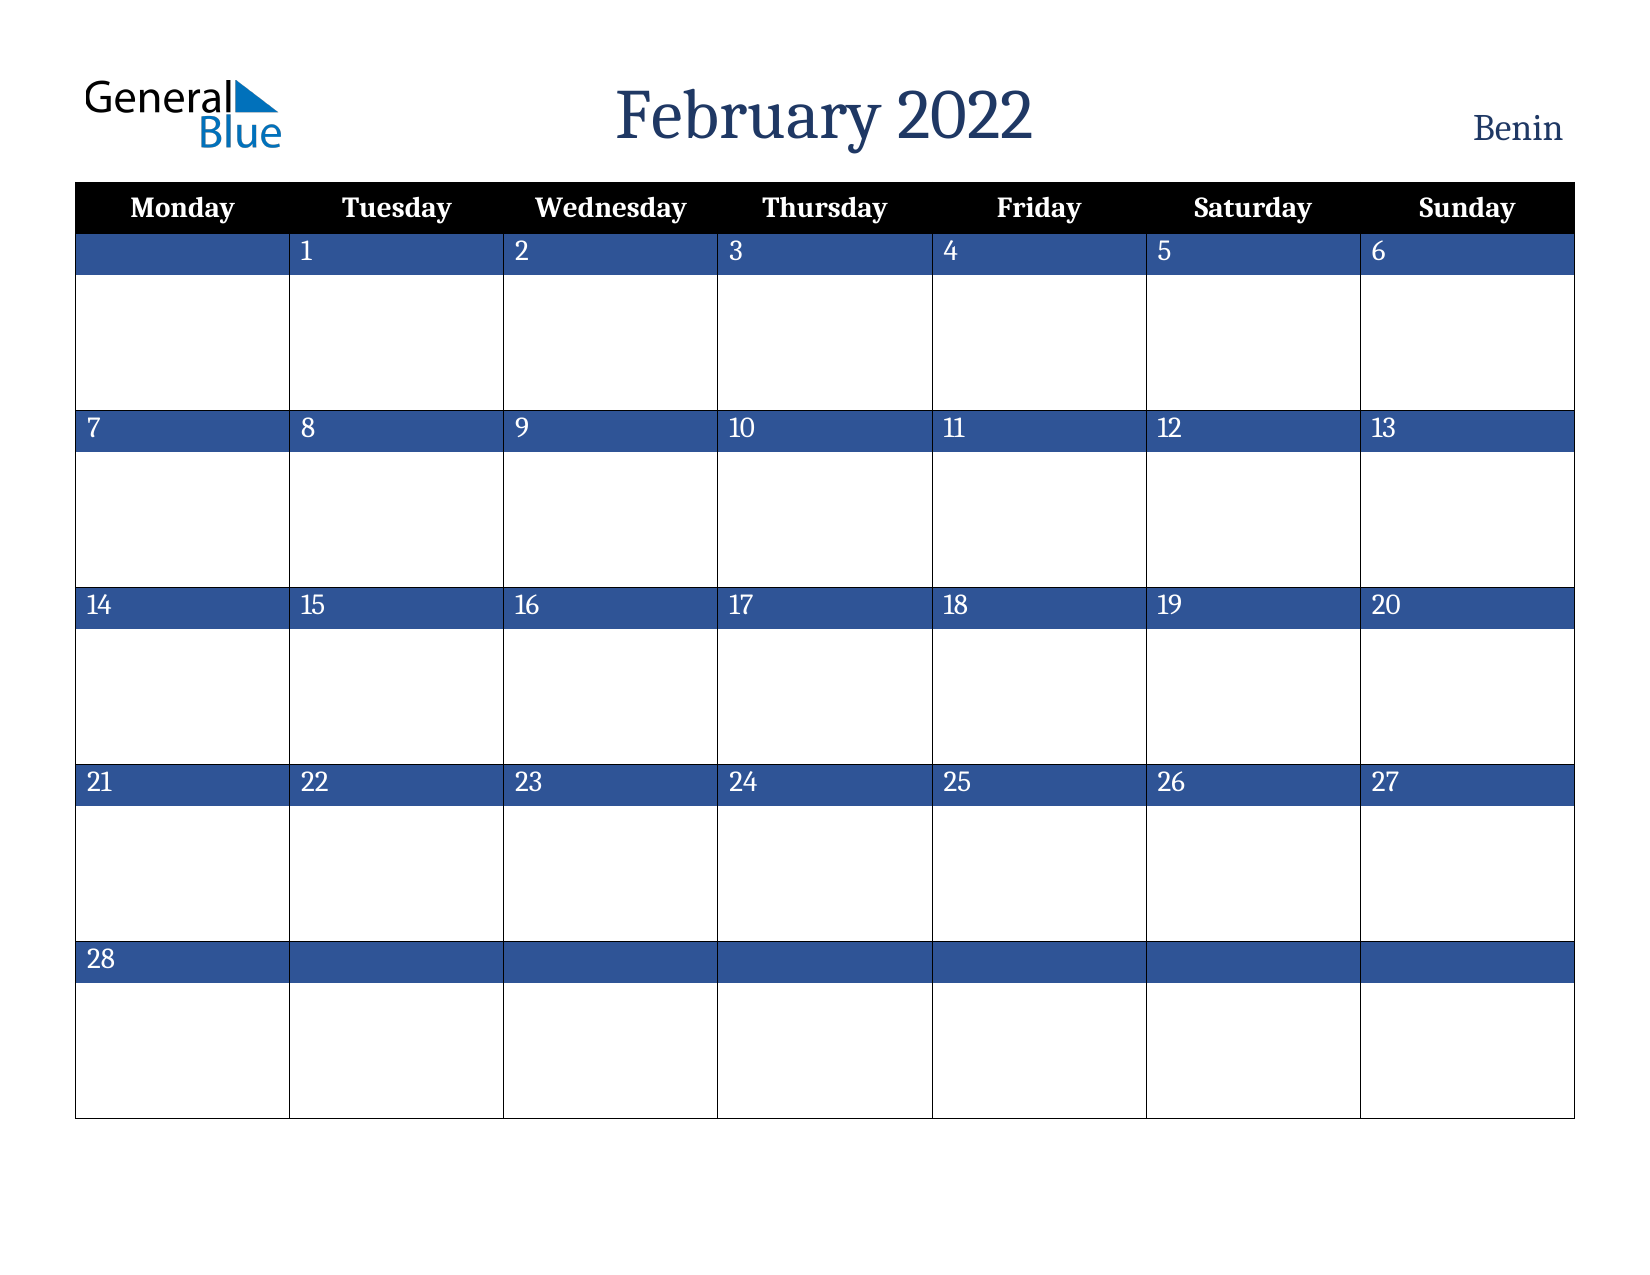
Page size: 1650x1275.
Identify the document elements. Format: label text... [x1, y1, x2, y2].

table_cell Saturday [1147, 183, 1360, 233]
table_cell 11 [933, 411, 1146, 452]
table_cell [933, 806, 1146, 941]
table_cell [1361, 452, 1574, 587]
table_cell 10 [718, 411, 932, 452]
table_cell [290, 629, 503, 764]
table_cell [76, 452, 289, 587]
table_cell [1147, 942, 1360, 983]
table_cell Wednesday [504, 183, 717, 233]
table_cell 2 [504, 234, 717, 275]
table_cell [1361, 629, 1574, 764]
table_cell [290, 806, 503, 941]
table_cell 20 [1361, 588, 1574, 629]
table_cell [76, 275, 289, 410]
table_cell 9 [504, 411, 717, 452]
table_cell [933, 629, 1146, 764]
table_cell [933, 452, 1146, 587]
table_cell [718, 806, 932, 941]
table_cell 19 [1147, 588, 1360, 629]
table_cell [290, 275, 503, 410]
table_cell 17 [718, 588, 932, 629]
table_cell [504, 452, 717, 587]
table_cell 25 [933, 765, 1146, 806]
table_cell [76, 983, 289, 1118]
table_cell 14 [76, 588, 289, 629]
table_cell 3 [718, 234, 932, 275]
table_cell 12 [1147, 411, 1360, 452]
table_header Benin [1146, 75, 1574, 182]
table_cell [504, 806, 717, 941]
table_cell Thursday [718, 183, 932, 233]
table_cell Monday [76, 183, 289, 233]
table_cell [504, 983, 717, 1118]
table_cell 8 [290, 411, 503, 452]
table_cell [718, 983, 932, 1118]
table_cell [933, 983, 1146, 1118]
table_cell Friday [933, 183, 1146, 233]
table_cell 27 [1361, 765, 1574, 806]
table_cell 13 [1361, 411, 1574, 452]
table_cell Tuesday [290, 183, 503, 233]
table_cell [718, 629, 932, 764]
table_cell [1147, 983, 1360, 1118]
table_cell [933, 942, 1146, 983]
table_cell [76, 629, 289, 764]
table_cell [718, 452, 932, 587]
table_cell 24 [718, 765, 932, 806]
table_cell [1361, 275, 1574, 410]
table_cell 6 [1361, 234, 1574, 275]
picture [86, 80, 281, 148]
table_cell [290, 983, 503, 1118]
table_cell [504, 629, 717, 764]
table_cell [1147, 275, 1360, 410]
table_cell [76, 234, 289, 275]
table_header [76, 75, 503, 182]
table_cell [1147, 452, 1360, 587]
table_cell 15 [290, 588, 503, 629]
table_cell [933, 275, 1146, 410]
table_cell 4 [933, 234, 1146, 275]
table_cell 28 [76, 942, 289, 983]
table_cell 23 [504, 765, 717, 806]
table_cell [504, 275, 717, 410]
table_cell [1361, 983, 1574, 1118]
table_cell [76, 806, 289, 941]
table_cell 5 [1147, 234, 1360, 275]
table_cell [1147, 629, 1360, 764]
table_cell [290, 942, 503, 983]
table_header February 2022 [504, 75, 1146, 182]
table_cell 1 [290, 234, 503, 275]
table_cell 21 [76, 765, 289, 806]
table_cell [718, 942, 932, 983]
table_cell Sunday [1361, 183, 1574, 233]
table_cell [504, 942, 717, 983]
table_cell 7 [76, 411, 289, 452]
table_cell 26 [1147, 765, 1360, 806]
table_cell [718, 275, 932, 410]
table_cell [1147, 806, 1360, 941]
table_cell [290, 452, 503, 587]
table_cell 16 [504, 588, 717, 629]
table_cell [1361, 806, 1574, 941]
table_cell 18 [933, 588, 1146, 629]
table_cell 22 [290, 765, 503, 806]
table_cell [1361, 942, 1574, 983]
